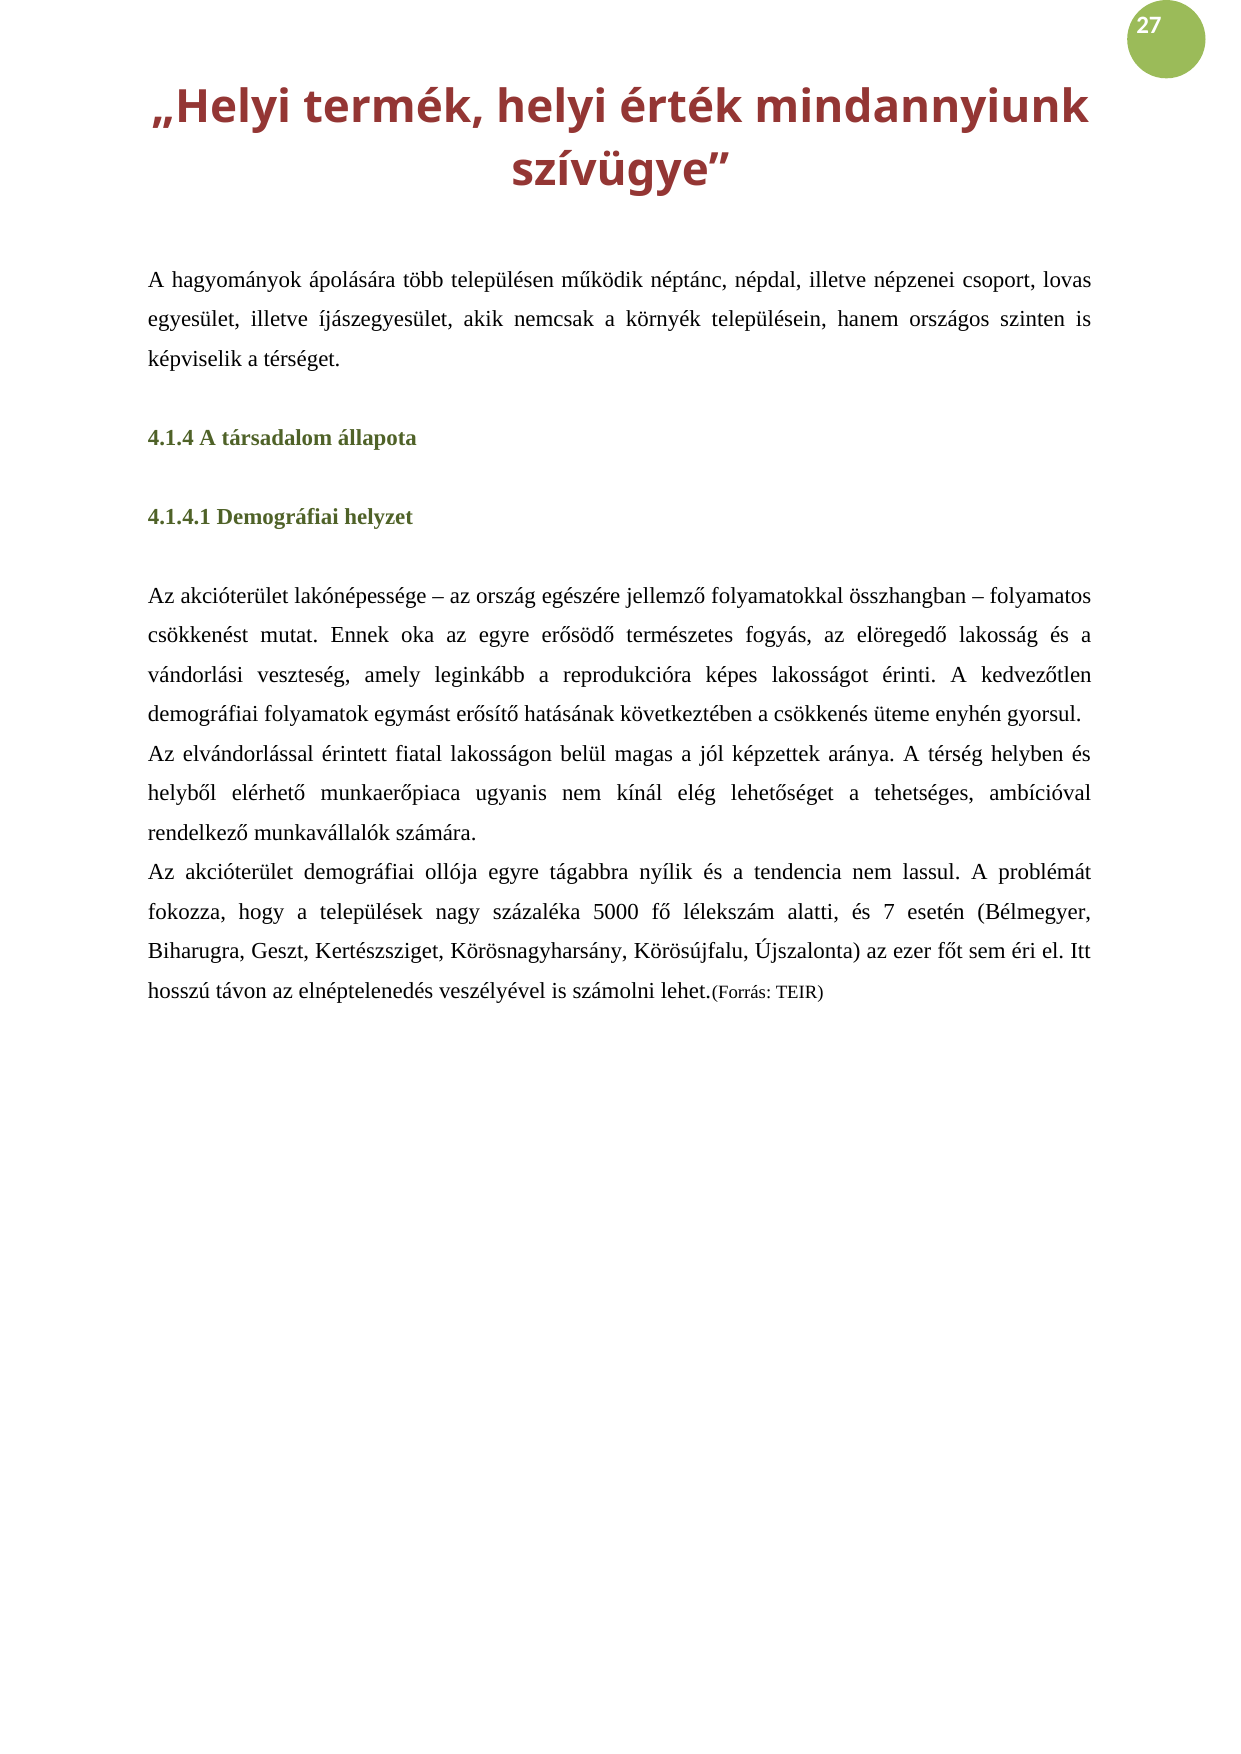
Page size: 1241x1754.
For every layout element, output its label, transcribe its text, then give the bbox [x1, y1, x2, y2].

text 4.1.4.1 Demográfiai helyzet [148, 503, 1093, 529]
text Az akcióterület lakónépessége – az ország egészére jellemző folyamatokkal összhangban – folyamatos csökkenést mutat. Ennek oka az egyre erősödő természetes fogyás, az elöregedő lakosság és a vándorlási veszteség, amely leginkább a reprodukcióra képes lakosságot érinti. A kedvezőtlen demográfiai folyamatok egymást erősítő hatásának következtében a csökkenés üteme enyhén gyorsul. [148, 582, 1093, 727]
text Az elvándorlással érintett fiatal lakosságon belül magas a jól képzettek aránya. A térség helyben és helyből elérhető munkaerőpiaca ugyanis nem kínál elég lehetőséget a tehetséges, ambícióval rendelkező munkavállalók számára. [148, 740, 1093, 845]
text Az akcióterület demográfiai ollója egyre tágabbra nyílik és a tendencia nem lassul. A problémát fokozza, hogy a települések nagy százaléka 5000 fő lélekszám alatti, és 7 esetén (Bélmegyer, Biharugra, Geszt, Kertészsziget, Körösnagyharsány, Körösújfalu, Újszalonta) az ezer főt sem éri el. Itt hosszú távon az elnéptelenedés veszélyével is számolni lehet.(Forrás: TEIR) [148, 858, 1093, 1003]
text 4.1.4 A társadalom állapota [148, 424, 1093, 450]
text A hagyományok ápolására több településen működik néptánc, népdal, illetve népzenei csoport, lovas egyesület, illetve íjászegyesület, akik nemcsak a környék településein, hanem országos szinten is képviselik a térséget. [148, 266, 1093, 371]
